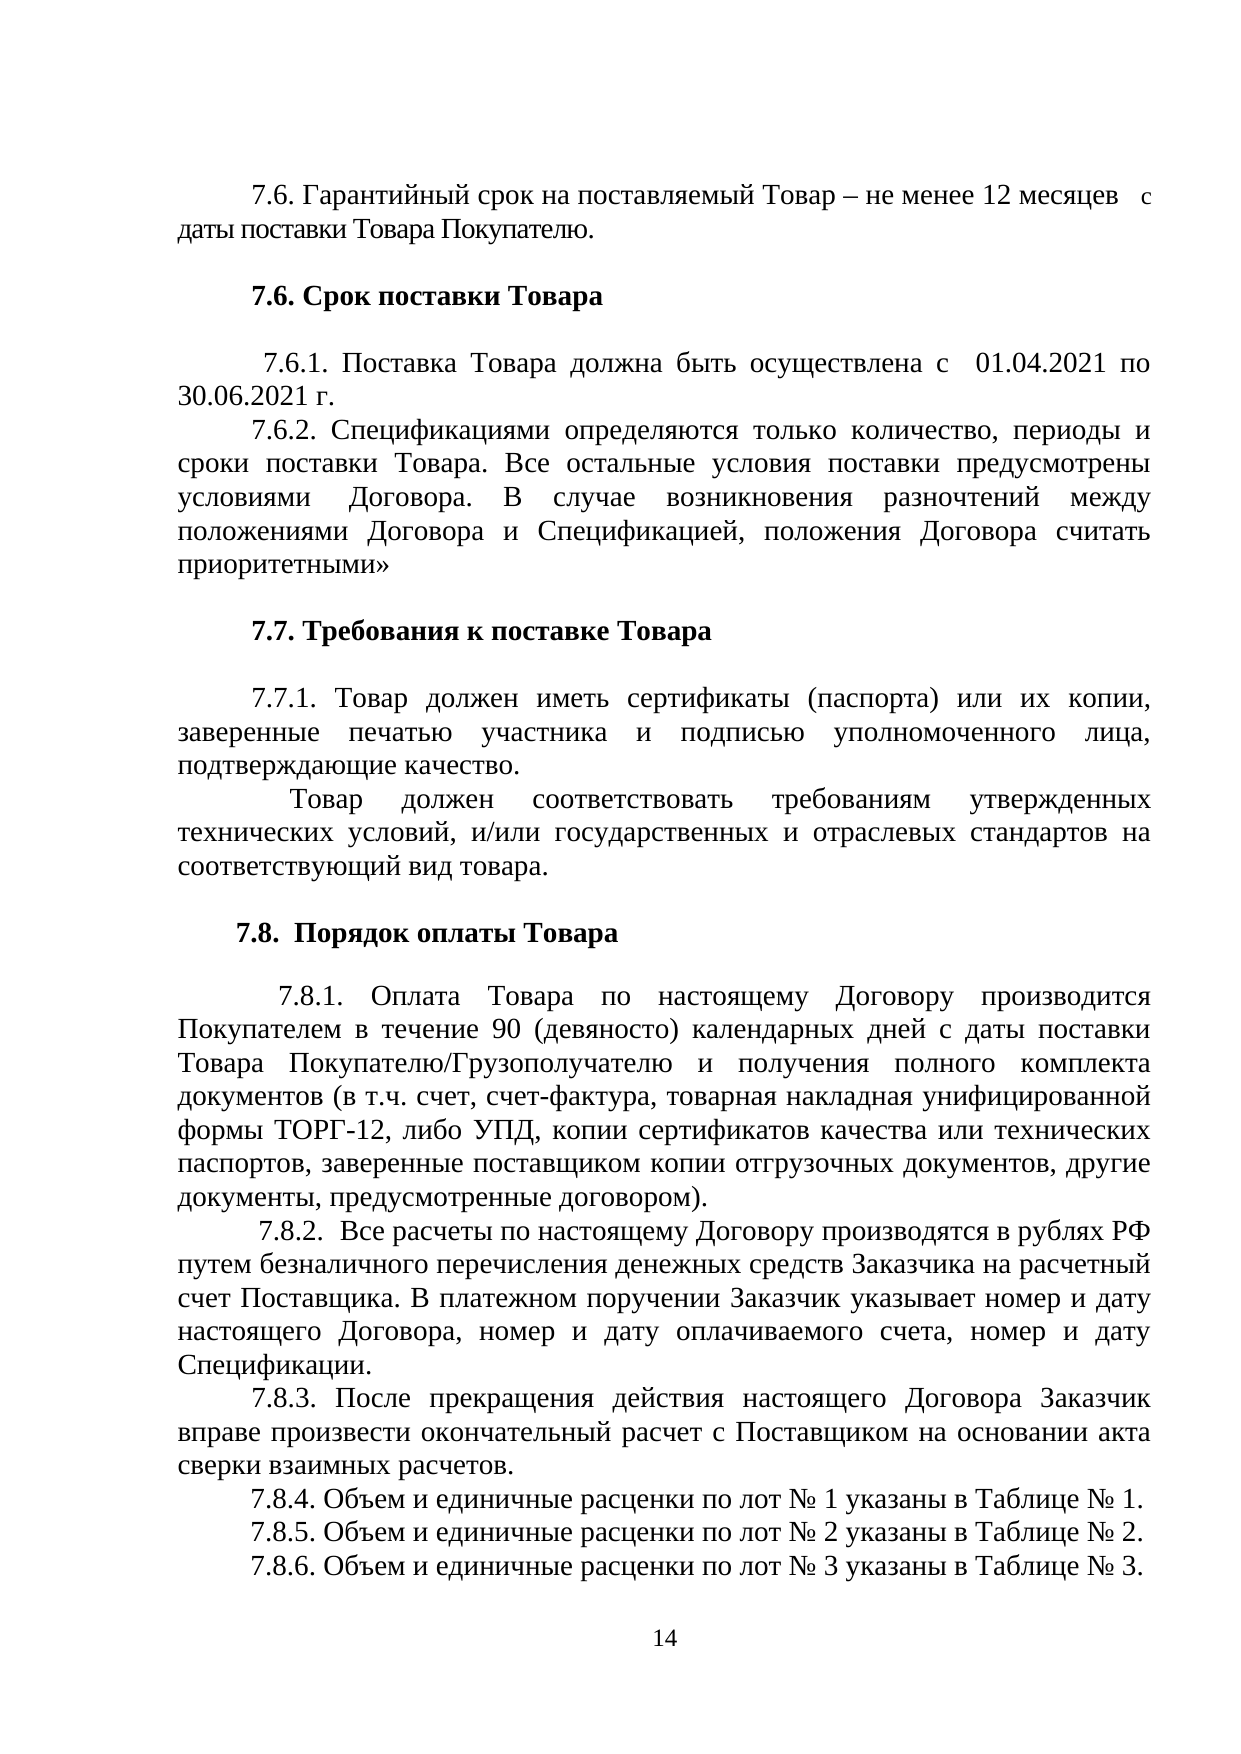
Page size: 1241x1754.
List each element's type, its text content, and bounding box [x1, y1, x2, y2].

text 7.8.3. После прекращения действия настоящего Договора Заказчик вправе произвести окончательный расчет с Поставщиком на основании акта сверки взаимных расчетов. [177, 1380, 1152, 1481]
text 7.6.1. Поставка Товара должна быть осуществлена с 01.04.2021 по 30.06.2021 г. [177, 345, 1152, 412]
list 7.7.1. Товар должен иметь сертификаты (паспорта) или их копии, заверенные печатью участника и подписью уполномоченного лица, подтверждающие качество. [177, 680, 1152, 781]
list Товар должен соответствовать требованиям утвержденных технических условий, и/или государственных и отраслевых стандартов на соответствующий вид товара. [177, 781, 1152, 882]
list 7.6.2. Спецификациями определяются только количество, периоды и сроки поставки Товара. Все остальные условия поставки предусмотрены условиями Договора. В случае возникновения разночтений между положениями Договора и Спецификацией, положения Договора считать приоритетными» [177, 412, 1152, 580]
list 7.8. Порядок оплаты Товара [177, 915, 1152, 949]
list 7.6. Срок поставки Товара [177, 278, 1152, 311]
text 7.6. Гарантийный срок на поставляемый Товар – не менее 12 месяцев с даты поставки Товара Покупателю. [177, 177, 1152, 244]
list 7.7. Требования к поставке Товара [177, 613, 1152, 647]
text 7.8.4. Объем и единичные расценки по лот № 1 указаны в Таблице № 1. [177, 1481, 1152, 1514]
list 7.8.2. Все расчеты по настоящему Договору производятся в рублях РФ путем безналичного перечисления денежных средств Заказчика на расчетный счет Поставщика. В платежном поручении Заказчик указывает номер и дату настоящего Договора, номер и дату оплачиваемого счета, номер и дату Спецификации. [177, 1213, 1152, 1380]
list 7.8.6. Объем и единичные расценки по лот № 3 указаны в Таблице № 3. [177, 1548, 1152, 1582]
text 7.8.1. Оплата Товара по настоящему Договору производится Покупателем в течение 90 (девяносто) календарных дней с даты поставки Товара Покупателю/Грузополучателю и получения полного комплекта документов (в т.ч. счет, счет-фактура, товарная накладная унифицированной формы ТОРГ-12, либо УПД, копии сертификатов качества или технических паспортов, заверенные поставщиком копии отгрузочных документов, другие документы, предусмотренные договором). [177, 978, 1152, 1213]
list 7.8.5. Объем и единичные расценки по лот № 2 указаны в Таблице № 2. [177, 1514, 1152, 1548]
